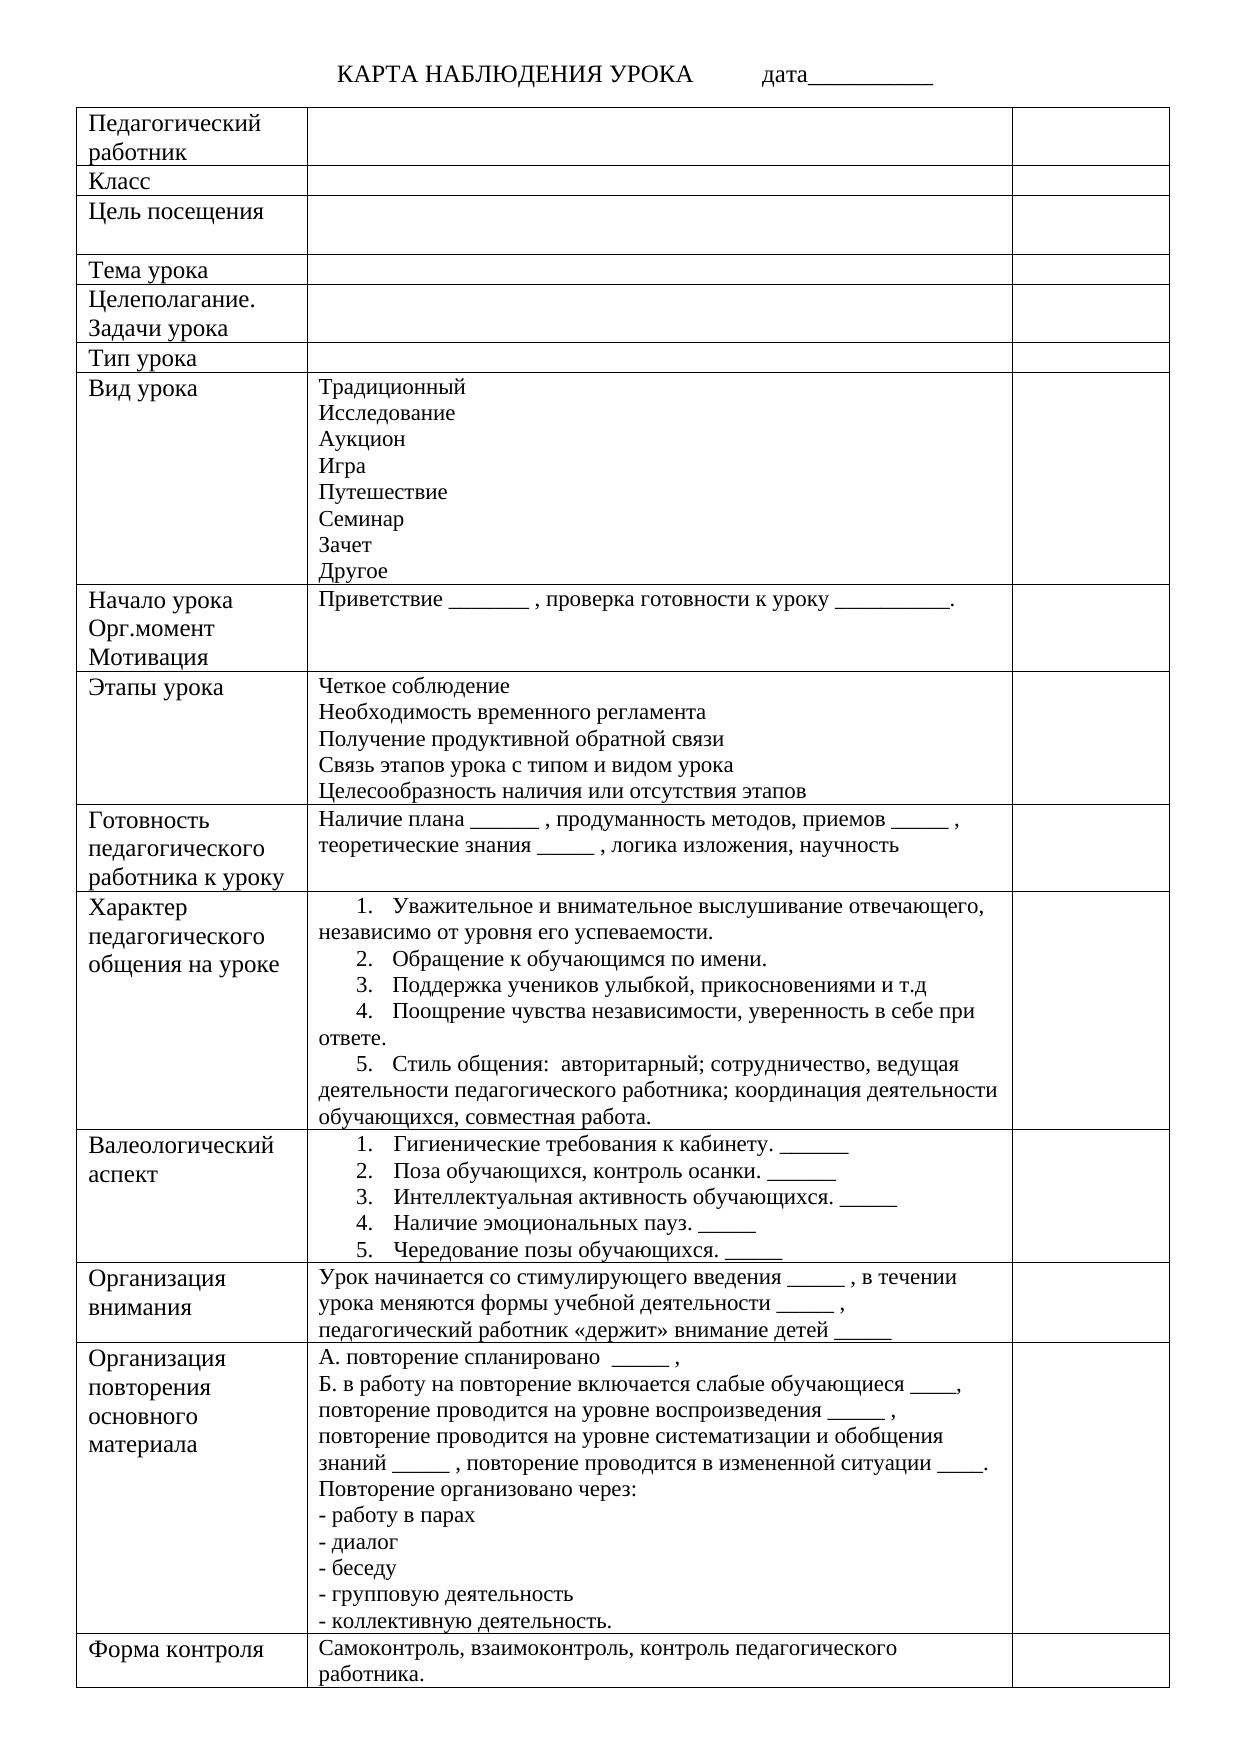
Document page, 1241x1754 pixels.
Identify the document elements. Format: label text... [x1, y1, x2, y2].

table_cell Вид урока [77, 373, 307, 584]
table_cell [1013, 343, 1169, 372]
table_cell Готовность педагогического работника к уроку [77, 805, 307, 891]
table_cell [1013, 285, 1169, 342]
table_cell [1013, 1634, 1169, 1687]
table_cell Класс [77, 166, 307, 195]
table_cell [1013, 805, 1169, 891]
table_cell Организация повторения основного материала [77, 1343, 307, 1633]
table_cell Четкое соблюдение Необходимость временного регламента Получение продуктивной обратной связи Связь этапов урока с типом и видом урока Целесообразность наличия или отсутствия этапов [308, 672, 1012, 804]
table_header [1013, 108, 1169, 165]
table_cell [1013, 892, 1169, 1129]
table_cell [1013, 585, 1169, 671]
table_cell [1013, 1263, 1169, 1342]
table_header Педагогический работник [77, 108, 307, 165]
table_cell Валеологический аспект [77, 1130, 307, 1262]
text КАРТА НАБЛЮДЕНИЯ УРОКА дата__________ [118, 59, 1152, 88]
table_cell Приветствие _______ , проверка готовности к уроку __________. [308, 585, 1012, 671]
table_cell Гигиенические требования к кабинету. ______ Поза обучающихся, контроль осанки. ______ Интеллектуальная активность обучающихся. _____ Наличие эмоциональных пауз. _____ Чередование позы обучающихся. _____ [308, 1130, 1012, 1262]
table_cell [308, 196, 1012, 254]
table_cell [1013, 1343, 1169, 1633]
table_cell [1013, 1130, 1169, 1262]
table_cell А. повторение спланировано _____ , Б. в работу на повторение включается слабые обучающиеся ____, повторение проводится на уровне воспроизведения _____ , повторение проводится на уровне систематизации и обобщения знаний _____ , повторение проводится в измененной ситуации ____. Повторение организовано через: - работу в парах - диалог - беседу - групповую деятельность - коллективную деятельность. [308, 1343, 1012, 1633]
table_cell [1013, 373, 1169, 584]
table_cell Цель посещения [77, 196, 307, 254]
table_cell Традиционный Исследование Аукцион Игра Путешествие Семинар Зачет Другое [308, 373, 1012, 584]
table_cell Этапы урока [77, 672, 307, 804]
table_cell [308, 343, 1012, 372]
table_cell [1013, 255, 1169, 283]
table_cell Тема урока [77, 255, 307, 283]
table_cell [308, 166, 1012, 195]
table_cell Форма контроля [77, 1634, 307, 1687]
table_cell Целеполагание. Задачи урока [77, 285, 307, 342]
table_cell [308, 255, 1012, 283]
table_cell [1013, 672, 1169, 804]
table_cell [1013, 166, 1169, 195]
table_cell Начало урока Орг.момент Мотивация [77, 585, 307, 671]
table_header [308, 108, 1012, 165]
table_cell Тип урока [77, 343, 307, 372]
table_cell [308, 285, 1012, 342]
table_cell Характер педагогического общения на уроке [77, 892, 307, 1129]
table_cell Организация внимания [77, 1263, 307, 1342]
table_cell Урок начинается со стимулирующего введения _____ , в течении урока меняются формы учебной деятельности _____ , педагогический работник «держит» внимание детей _____ [308, 1263, 1012, 1342]
table_cell Самоконтроль, взаимоконтроль, контроль педагогического работника. [308, 1634, 1012, 1687]
table_cell [1013, 196, 1169, 254]
table_cell Наличие плана ______ , продуманность методов, приемов _____ , теоретические знания _____ , логика изложения, научность [308, 805, 1012, 891]
table_cell Уважительное и внимательное выслушивание отвечающего, независимо от уровня его успеваемости. Обращение к обучающимся по имени. Поддержка учеников улыбкой, прикосновениями и т.д Поощрение чувства независимости, уверенность в себе при ответе. Стиль общения: авторитарный; сотрудничество, ведущая деятельности педагогического работника; координация деятельности обучающихся, совместная работа. [308, 892, 1012, 1129]
